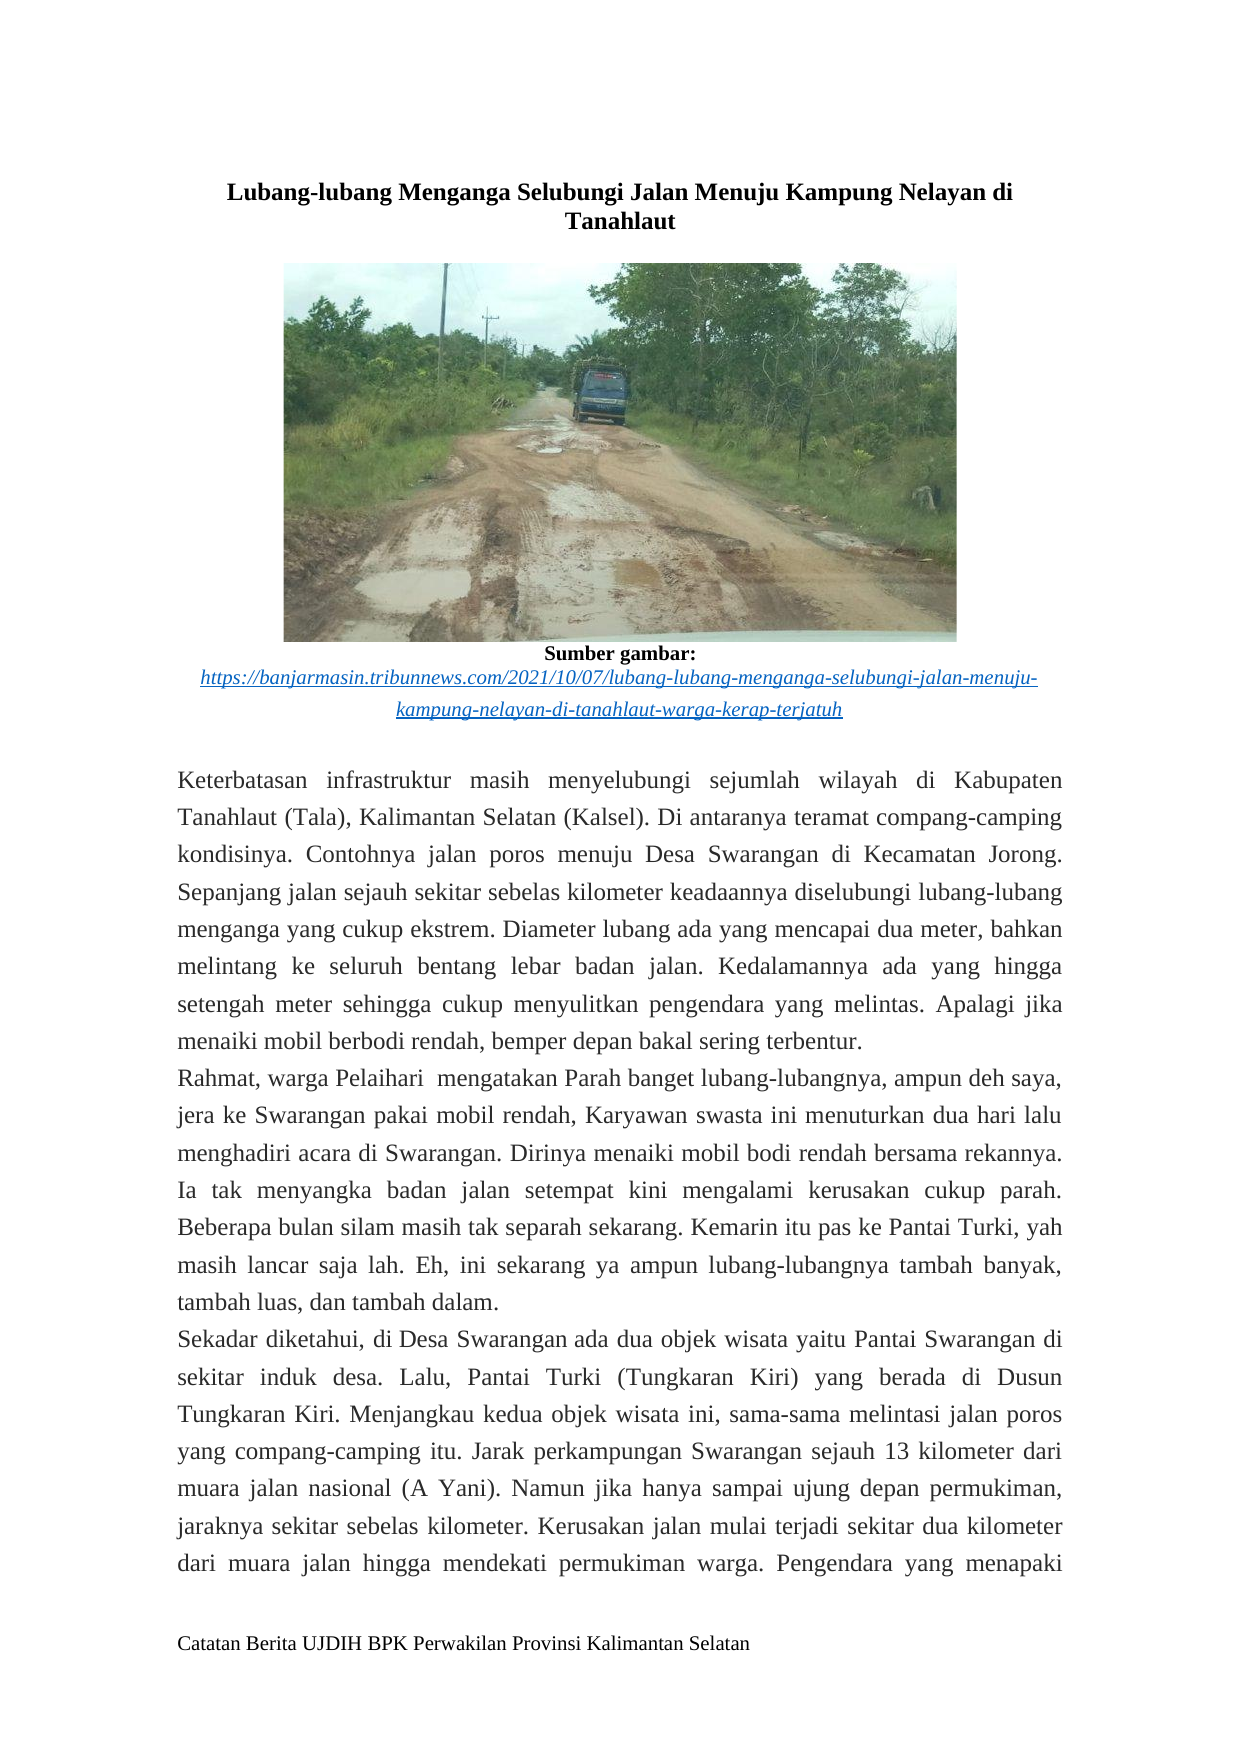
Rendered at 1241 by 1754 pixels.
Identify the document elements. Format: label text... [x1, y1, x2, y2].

text Sumber gambar: [177, 641, 1063, 665]
picture [283, 263, 957, 642]
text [177, 1324, 1063, 1577]
text Keterbatasan infrastruktur masih menyelubungi sejumlah wilayah di Kabupaten Tanahlaut (Tala), Kalimantan Selatan (Kalsel). Di antaranya teramat compang-camping kondisinya. Contohnya jalan poros menuju Desa Swarangan di Kecamatan Jorong. Sepanjang jalan sejauh sekitar sebelas kilometer keadaannya diselubungi lubang-lubang menganga yang cukup ekstrem. Diameter lubang ada yang mencapai dua meter, bahkan melintang ke seluruh bentang lebar badan jalan. Kedalamannya ada yang hingga setengah meter sehingga cukup menyulitkan pengendara yang melintas. Apalagi jika menaiki mobil berbodi rendah, bemper depan bakal sering terbentur. [177, 765, 1063, 1055]
text Rahmat, warga Pelaihari mengatakan Parah banget lubang-lubangnya, ampun deh saya, jera ke Swarangan pakai mobil rendah, Karyawan swasta ini menuturkan dua hari lalu menghadiri acara di Swarangan. Dirinya menaiki mobil bodi rendah bersama rekannya. Ia tak menyangka badan jalan setempat kini mengalami kerusakan cukup parah. Beberapa bulan silam masih tak separah sekarang. Kemarin itu pas ke Pantai Turki, yah masih lancar saja lah. Eh, ini sekarang ya ampun lubang-lubangnya tambah banyak, tambah luas, dan tambah dalam. [177, 1063, 1063, 1316]
text https://banjarmasin.tribunnews.com/2021/10/07/lubang-lubang-menganga-selubungi-jalan-menuju-kampung-nelayan-di-tanahlaut-warga-kerap-terjatuh [177, 665, 1063, 721]
text Lubang-lubang Menganga Selubungi Jalan Menuju Kampung Nelayan di Tanahlaut [177, 177, 1063, 234]
